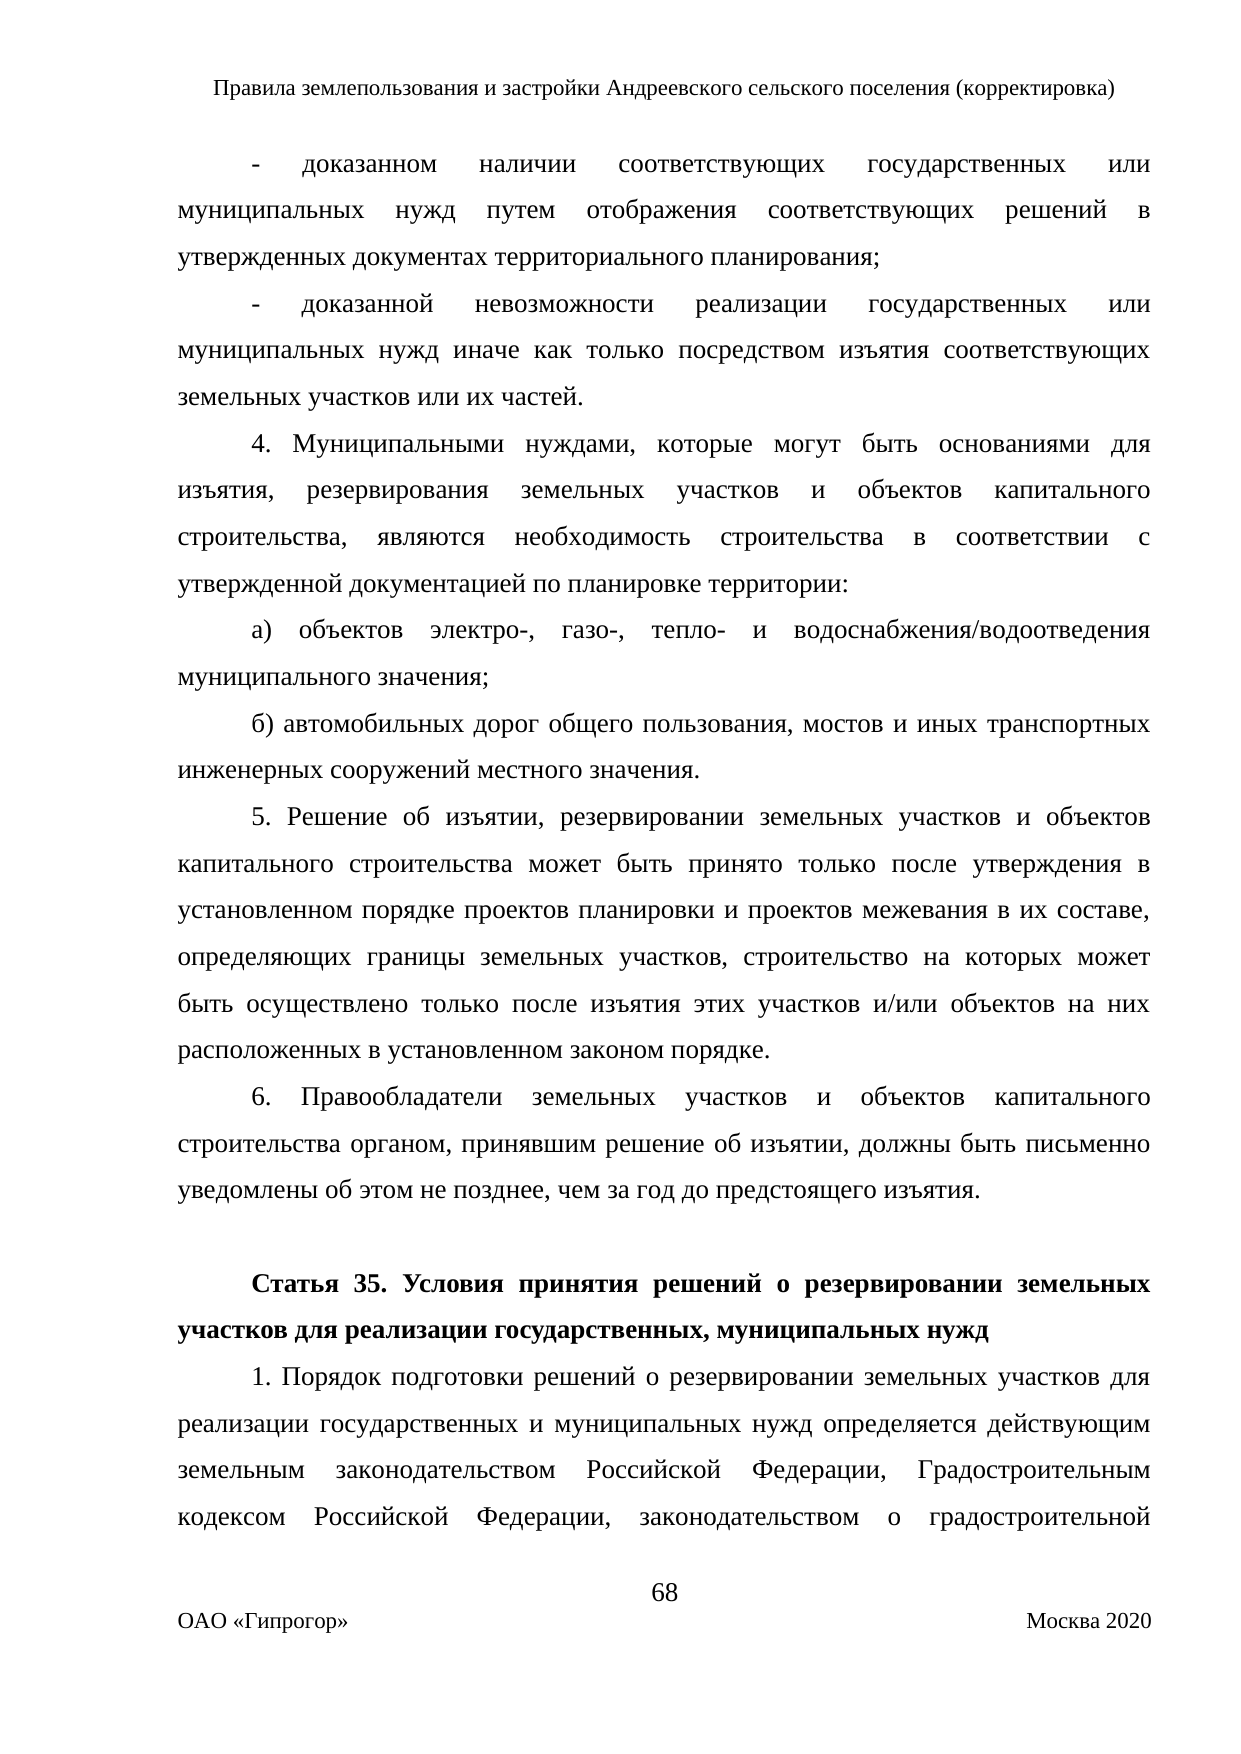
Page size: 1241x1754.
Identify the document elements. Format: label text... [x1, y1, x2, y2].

text а) объектов электро-, газо-, тепло- и водоснабжения/водоотведения муниципального значения; [177, 613, 1152, 691]
text - доказанной невозможности реализации государственных или муниципальных нужд иначе как только посредством изъятия соответствующих земельных участков или их частей. [177, 287, 1152, 411]
text 4. Муниципальными нуждами, которые могут быть основаниями для изъятия, резервирования земельных участков и объектов капитального строительства, являются необходимость строительства в соответствии с утвержденной документацией по планировке территории: [177, 427, 1152, 598]
text 6. Правообладатели земельных участков и объектов капитального строительства органом, принявшим решение об изъятии, должны быть письменно уведомлены об этом не позднее, чем за год до предстоящего изъятия. [177, 1080, 1152, 1204]
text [177, 1360, 1152, 1531]
title Статья 35. Условия принятия решений о резервировании земельных участков для реализации государственных, муниципальных нужд [177, 1267, 1152, 1344]
text 5. Решение об изъятии, резервировании земельных участков и объектов капитального строительства может быть принято только после утверждения в установленном порядке проектов планировки и проектов межевания в их составе, определяющих границы земельных участков, строительство на которых может быть осуществлено только после изъятия этих участков и/или объектов на них расположенных в установленном законом порядке. [177, 800, 1152, 1064]
text б) автомобильных дорог общего пользования, мостов и иных транспортных инженерных сооружений местного значения. [177, 707, 1152, 784]
text - доказанном наличии соответствующих государственных или муниципальных нужд путем отображения соответствующих решений в утвержденных документах территориального планирования; [177, 147, 1152, 271]
